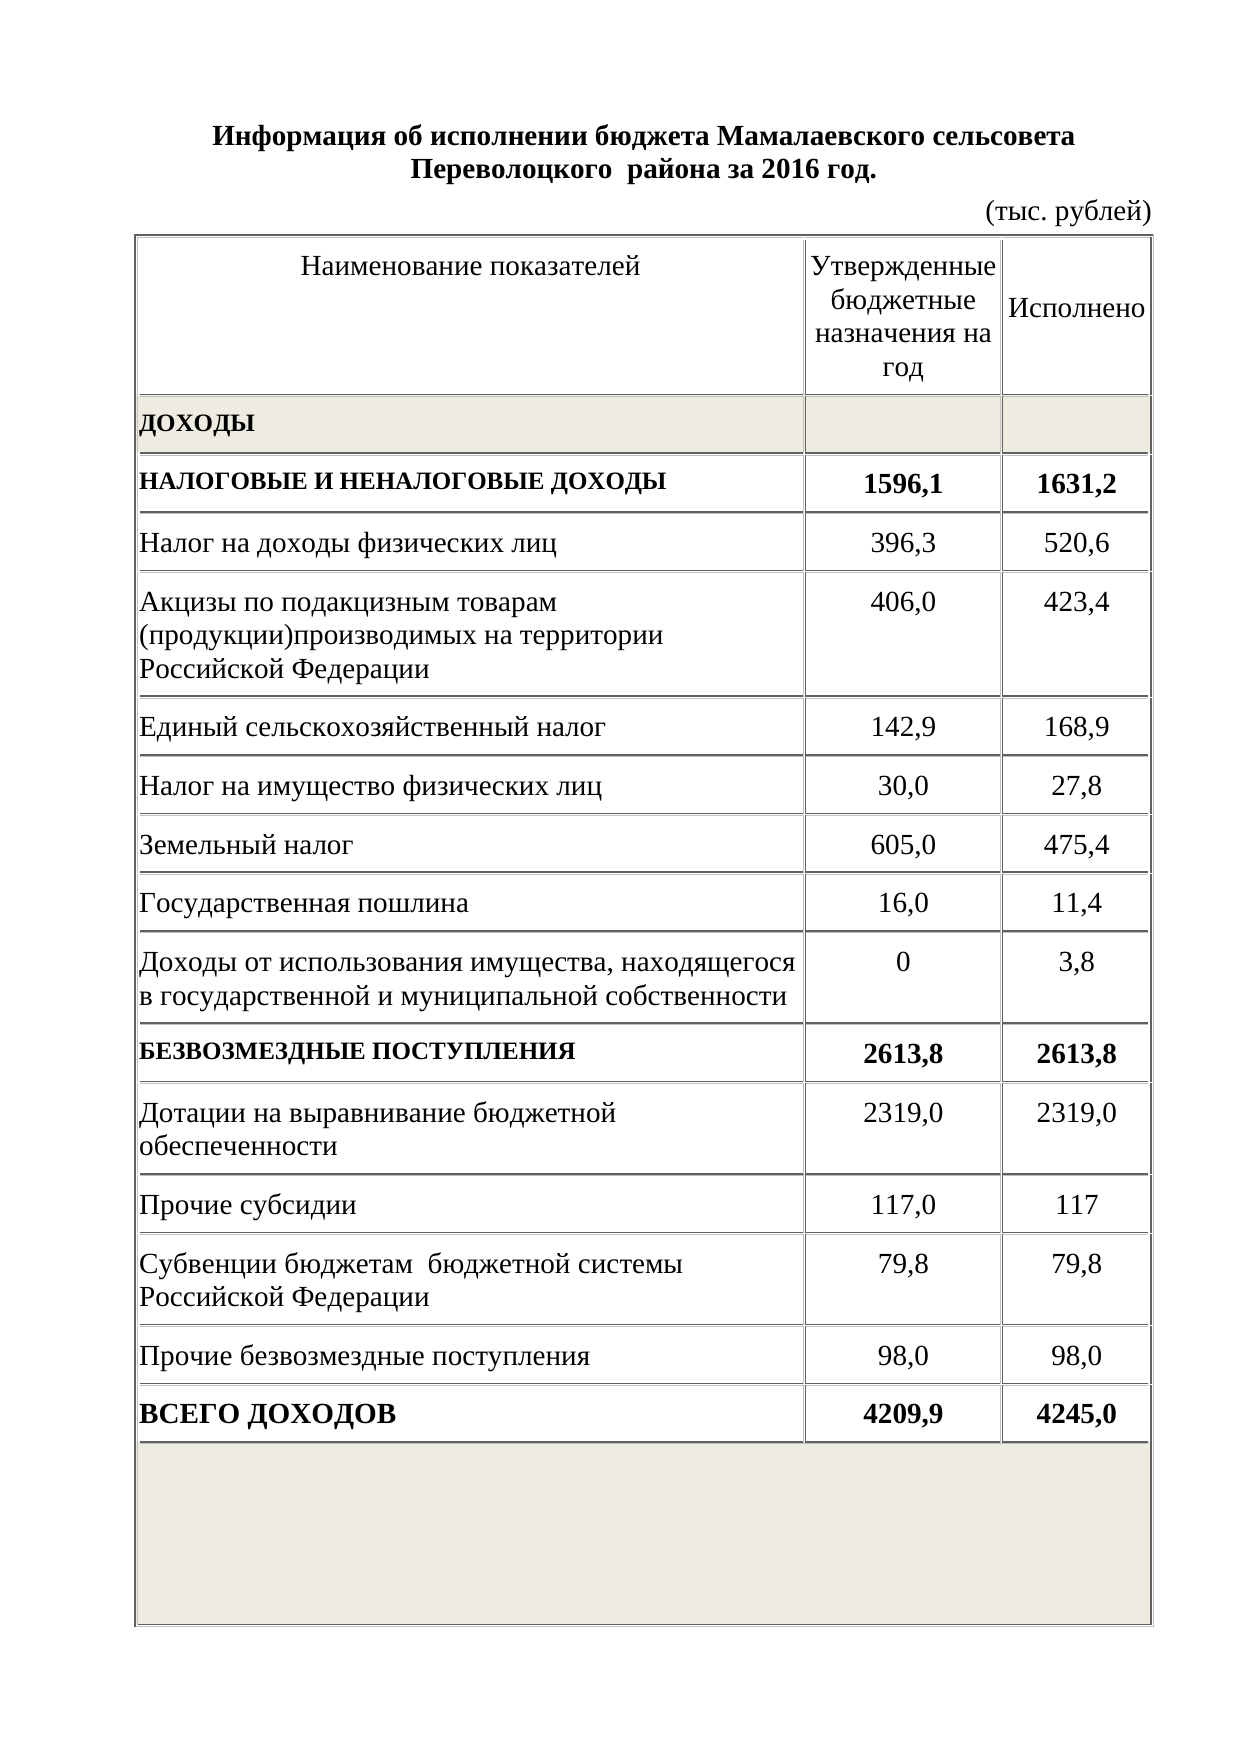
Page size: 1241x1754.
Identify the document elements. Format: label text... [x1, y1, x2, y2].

table_cell Доходы от использования имущества, находящегося в государственной и муниципальной собственности [138, 930, 803, 1022]
table_cell БЕЗВОЗМЕЗДНЫЕ ПОСТУПЛЕНИЯ [138, 1022, 803, 1081]
table_cell 2613,8 [806, 1025, 1000, 1081]
table_cell 142,9 [806, 699, 1000, 754]
table_cell 520,6 [1003, 511, 1150, 569]
table_cell [1002, 394, 1152, 452]
table_header Исполнено [1002, 238, 1150, 394]
text Информация об исполнении бюджета Мамалаевского сельсовета Переволоцкого района за 2016 год. [136, 118, 1152, 185]
table_cell 2319,0 [1002, 1081, 1152, 1173]
table_cell РАСХОДЫ [138, 1441, 1150, 1624]
table_cell 2319,0 [806, 1084, 1000, 1173]
table_cell Прочие субсидии [136, 1173, 803, 1232]
table_cell 406,0 [806, 573, 1000, 695]
table_cell НАЛОГОВЫЕ И НЕНАЛОГОВЫЕ ДОХОДЫ [138, 452, 803, 511]
table_cell 4209,9 [806, 1386, 1000, 1441]
table_cell 1631,2 [1003, 452, 1151, 511]
table_cell 16,0 [806, 875, 1000, 930]
table_cell ВСЕГО ДОХОДОВ [138, 1383, 803, 1441]
table_cell 4245,0 [1003, 1383, 1151, 1441]
table_cell 2613,8 [1003, 1022, 1150, 1081]
table_cell Налог на доходы физических лиц [138, 511, 803, 569]
table_cell 79,8 [1002, 1232, 1152, 1324]
table_cell 168,9 [1003, 695, 1151, 754]
table_cell Земельный налог [136, 813, 805, 871]
table_cell 117,0 [806, 1176, 1000, 1232]
table_cell ДОХОДЫ [136, 394, 805, 452]
table_cell 27,8 [1003, 754, 1150, 813]
table_cell Дотации на выравнивание бюджетной обеспеченности [136, 1081, 805, 1173]
table_header Утвержденные бюджетные назначения на год [805, 238, 1002, 394]
table_cell Единый сельскохозяйственный налог [138, 695, 803, 754]
text (тыс. рублей) [136, 193, 1152, 227]
table_cell 98,0 [1002, 1324, 1152, 1382]
table_cell Акцизы по подакцизным товарам (продукции)производимых на территории Российской Федерации [138, 570, 803, 695]
table_cell Прочие безвозмездные поступления [136, 1324, 805, 1382]
table_cell 30,0 [806, 757, 1000, 813]
table_cell 117 [1003, 1173, 1152, 1232]
table_header Наименование показателей [138, 238, 805, 394]
table_cell 79,8 [806, 1235, 1000, 1324]
table_cell [806, 397, 1000, 452]
table_cell Налог на имущество физических лиц [138, 754, 803, 813]
table_cell Субвенции бюджетам бюджетной системы Российской Федерации [136, 1232, 805, 1324]
table_cell 0 [806, 933, 1000, 1022]
table_cell 3,8 [1003, 930, 1150, 1022]
table_cell 11,4 [1003, 871, 1151, 930]
table_cell 396,3 [806, 514, 1000, 569]
table_cell Государственная пошлина [138, 871, 803, 930]
table_cell 1596,1 [806, 456, 1000, 511]
table_cell 423,4 [1003, 570, 1151, 695]
table_cell 475,4 [1002, 813, 1152, 871]
table_cell 98,0 [806, 1327, 1000, 1382]
table_cell 605,0 [806, 816, 1000, 871]
